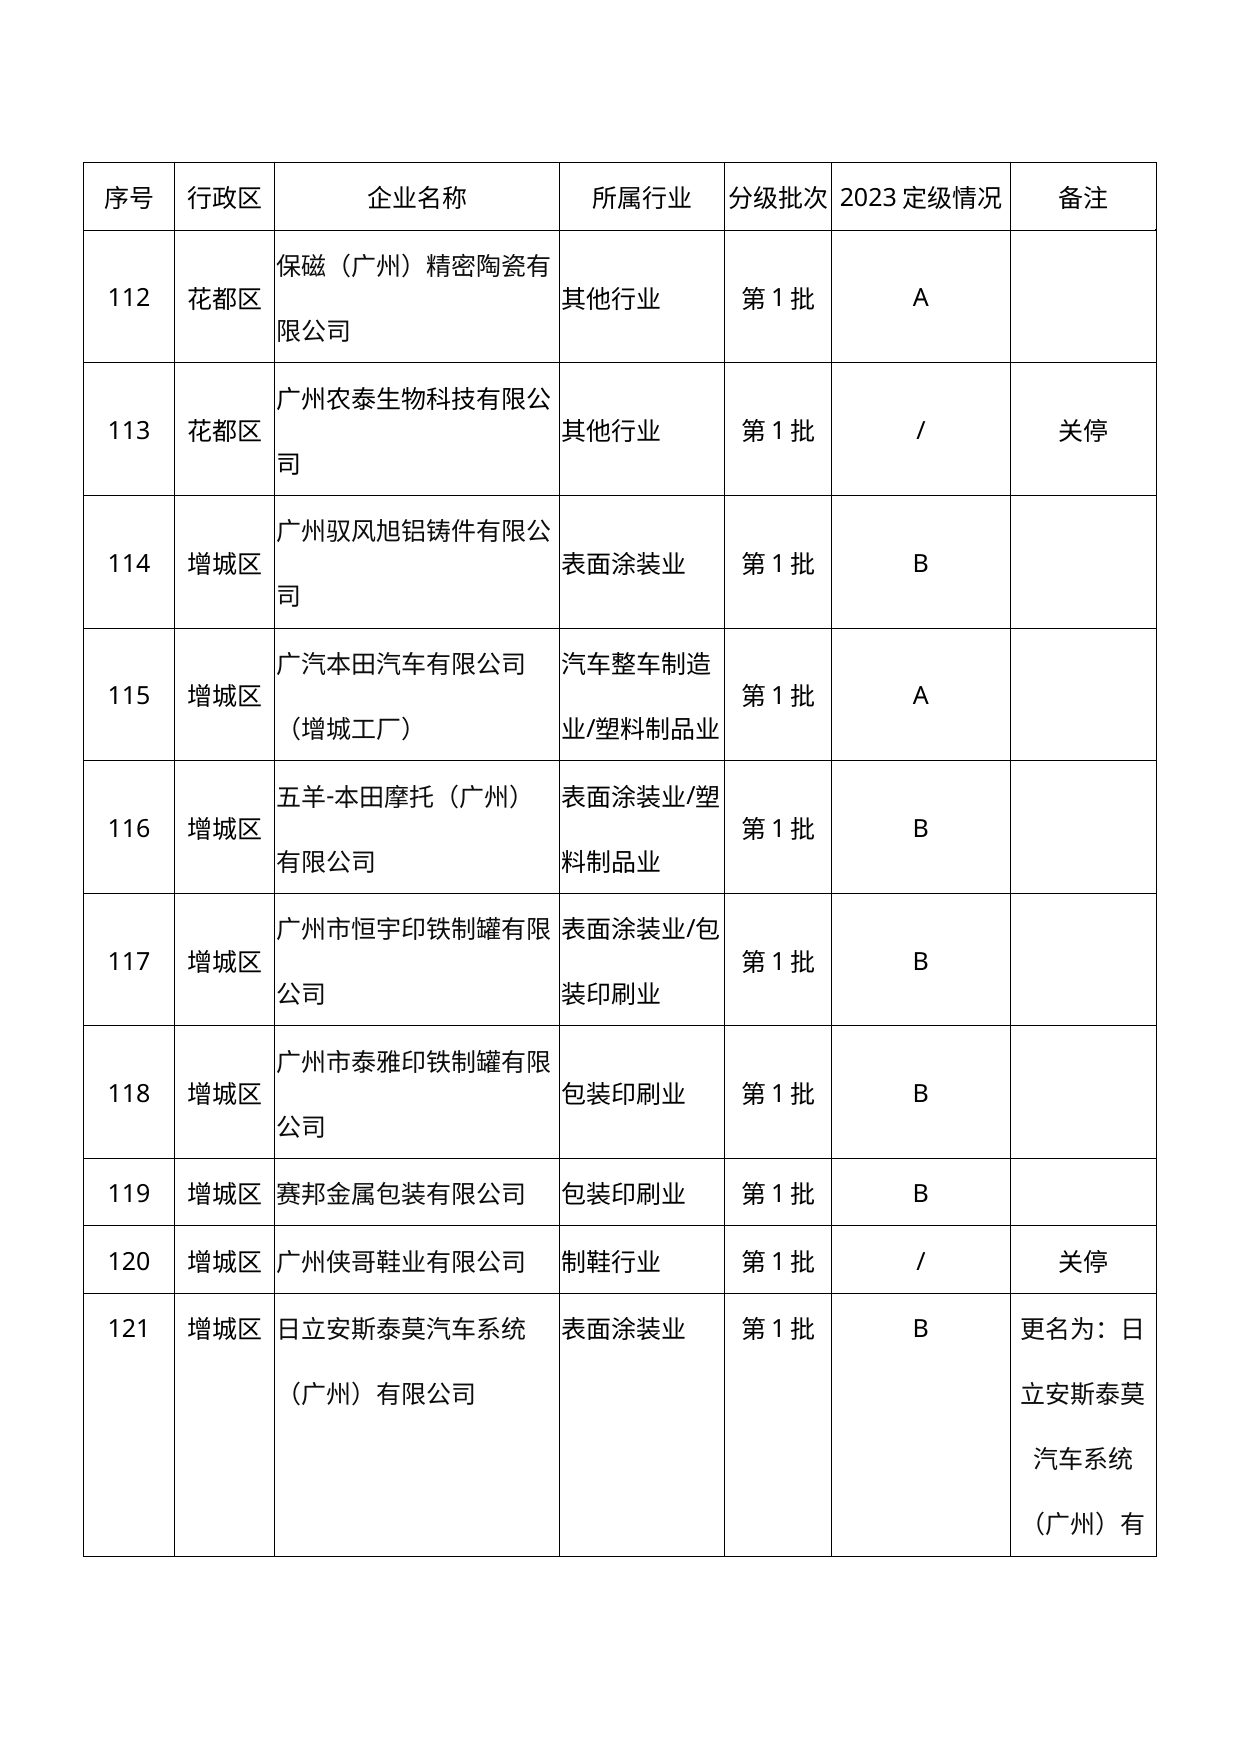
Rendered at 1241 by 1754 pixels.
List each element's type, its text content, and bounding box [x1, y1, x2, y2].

table_cell 增城区 [175, 761, 274, 893]
table_header 序号 [84, 163, 174, 229]
table_cell 花都区 [175, 231, 274, 362]
table_cell 关停 [1011, 1226, 1156, 1293]
table_cell 120 [84, 1226, 174, 1293]
table_cell 第1批 [725, 1026, 831, 1158]
table_header 企业名称 [275, 163, 559, 229]
table_cell 表面涂装业/塑料制品业 [560, 761, 724, 893]
table_cell 保磁（广州）精密陶瓷有限公司 [275, 231, 559, 362]
table_cell 第1批 [725, 1226, 831, 1293]
table_cell 更名为：日立安斯泰莫汽车系统（广州）有限公司 [1011, 1294, 1156, 1556]
table_header 分级批次 [725, 163, 831, 229]
table_cell 广州侠哥鞋业有限公司 [275, 1226, 559, 1293]
table_cell [1011, 629, 1156, 760]
table_cell 第1批 [725, 496, 831, 627]
table_cell / [832, 1226, 1010, 1293]
table_cell 增城区 [175, 894, 274, 1025]
table_cell 增城区 [175, 1294, 274, 1556]
table_cell [1011, 1159, 1156, 1225]
table_cell B [832, 1159, 1010, 1225]
table_cell 广汽本田汽车有限公司（增城工厂） [275, 629, 559, 760]
table_cell B [832, 761, 1010, 893]
table_cell 广州驭风旭铝铸件有限公司 [275, 496, 559, 627]
table_cell 118 [84, 1026, 174, 1158]
table_cell [1011, 496, 1156, 627]
table_cell B [832, 1294, 1010, 1556]
table_cell 增城区 [175, 496, 274, 627]
table_cell B [832, 1026, 1010, 1158]
table_cell 115 [84, 629, 174, 760]
table_cell 广州市泰雅印铁制罐有限公司 [275, 1026, 559, 1158]
table_header 所属行业 [560, 163, 724, 229]
table_cell 赛邦金属包装有限公司 [275, 1159, 559, 1225]
table_cell 广州农泰生物科技有限公司 [275, 363, 559, 495]
table_header 2023定级情况 [832, 163, 1010, 229]
table_cell 116 [84, 761, 174, 893]
table_cell B [832, 894, 1010, 1025]
table_cell 第1批 [725, 1294, 831, 1556]
table_cell 汽车整车制造业/塑料制品业 [560, 629, 724, 760]
table_cell 113 [84, 363, 174, 495]
table_cell 114 [84, 496, 174, 627]
table_cell [1011, 1026, 1156, 1158]
table_header 备注 [1011, 163, 1156, 229]
table_cell 第1批 [725, 629, 831, 760]
table_cell 增城区 [175, 1026, 274, 1158]
table_cell 包装印刷业 [560, 1026, 724, 1158]
table_header 行政区 [175, 163, 274, 229]
table_cell 其他行业 [560, 231, 724, 362]
table_cell 117 [84, 894, 174, 1025]
table_cell [1011, 231, 1156, 362]
table_cell [1011, 761, 1156, 893]
table_cell 增城区 [175, 629, 274, 760]
table_cell 第1批 [725, 1159, 831, 1225]
table_cell B [832, 496, 1010, 627]
table_cell 表面涂装业/包装印刷业 [560, 894, 724, 1025]
table_cell 包装印刷业 [560, 1159, 724, 1225]
table_cell A [832, 231, 1010, 362]
table_cell 表面涂装业 [560, 1294, 724, 1556]
table_cell 制鞋行业 [560, 1226, 724, 1293]
table_cell 广州市恒宇印铁制罐有限公司 [275, 894, 559, 1025]
table_cell 121 [84, 1294, 174, 1556]
table_cell [1011, 894, 1156, 1025]
table_cell 关停 [1011, 363, 1156, 495]
table_cell 第1批 [725, 231, 831, 362]
table_cell 112 [84, 231, 174, 362]
table_cell 表面涂装业 [560, 496, 724, 627]
table_cell 日立安斯泰莫汽车系统（广州）有限公司 [275, 1294, 559, 1556]
table_cell 其他行业 [560, 363, 724, 495]
table_cell 五羊-本田摩托（广州）有限公司 [275, 761, 559, 893]
table_cell 119 [84, 1159, 174, 1225]
table_cell 增城区 [175, 1159, 274, 1225]
table_cell 第1批 [725, 363, 831, 495]
table_cell 增城区 [175, 1226, 274, 1293]
table_cell A [832, 629, 1010, 760]
table_cell 花都区 [175, 363, 274, 495]
table_cell / [832, 363, 1010, 495]
table_cell 第1批 [725, 894, 831, 1025]
table_cell 第1批 [725, 761, 831, 893]
